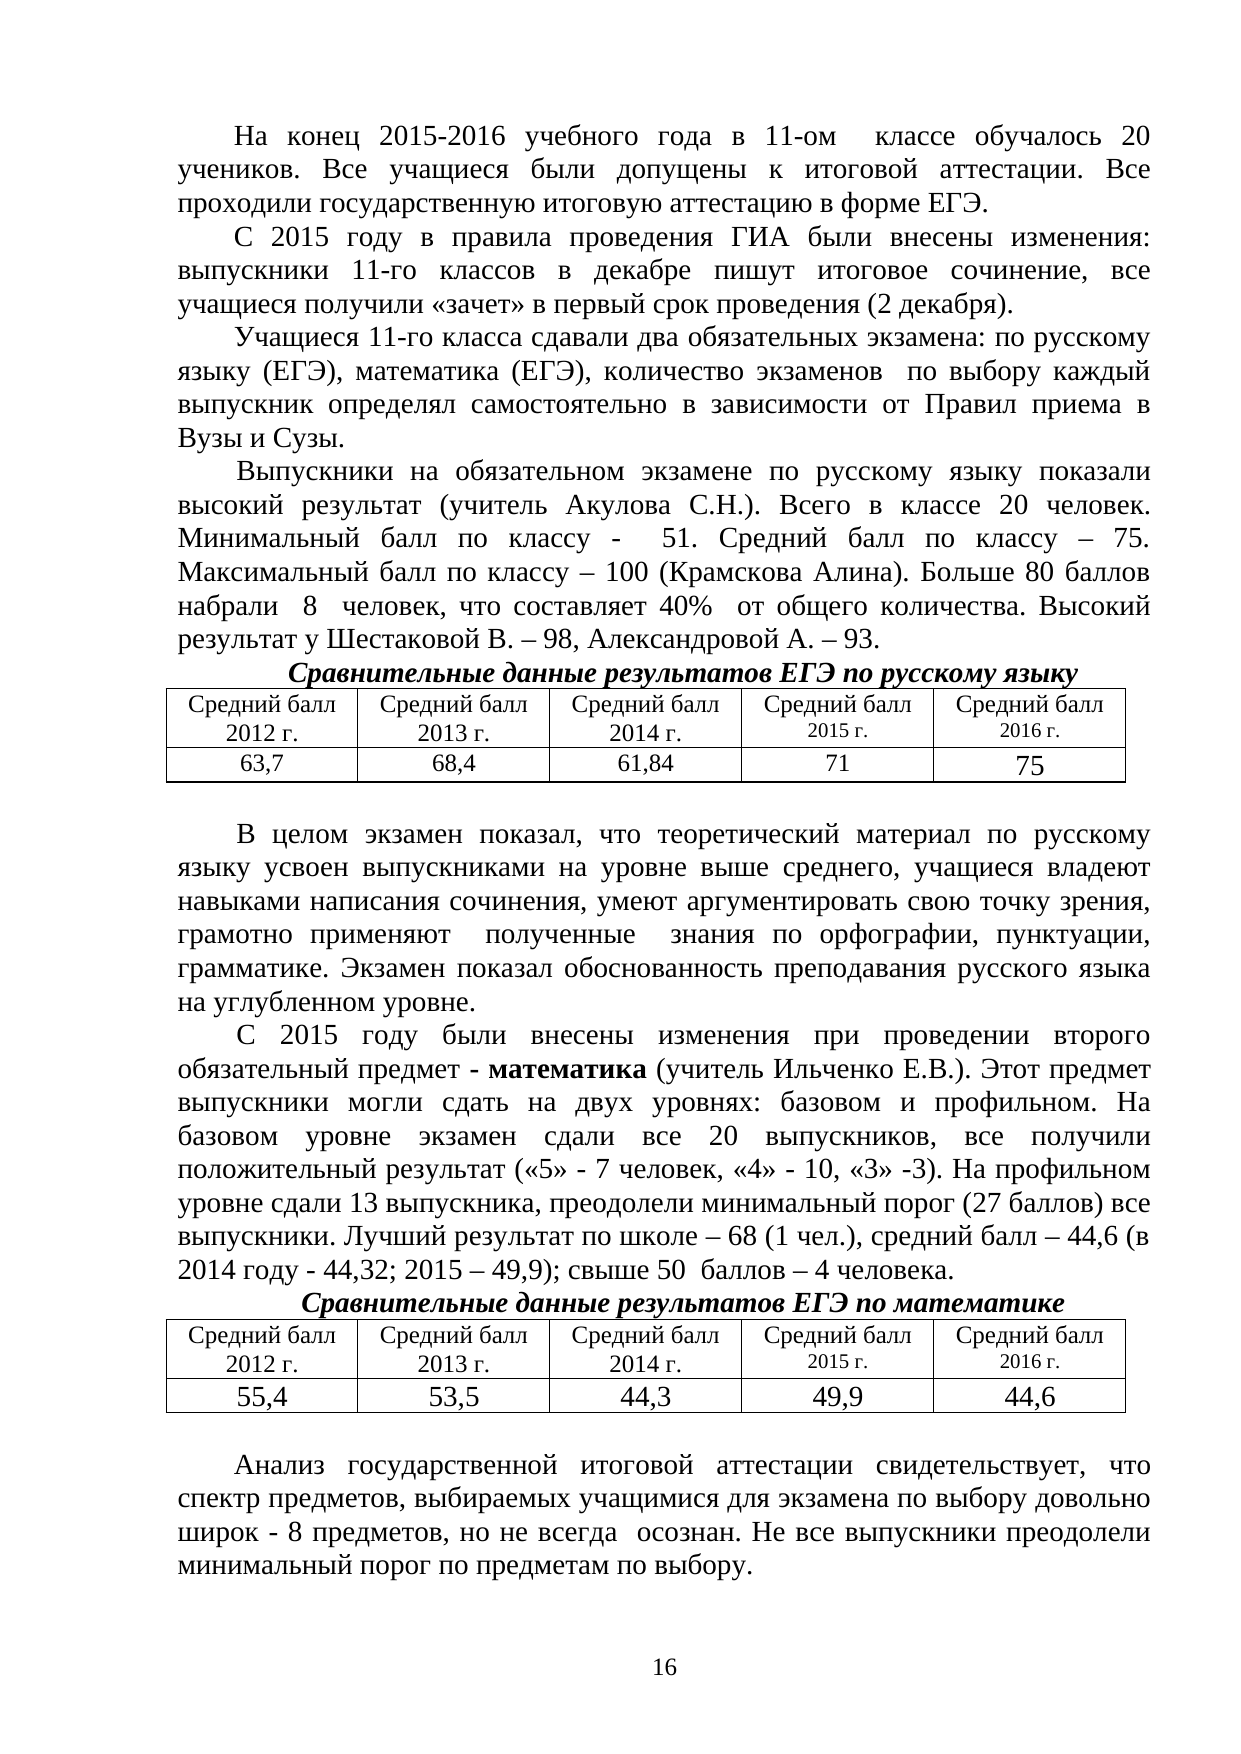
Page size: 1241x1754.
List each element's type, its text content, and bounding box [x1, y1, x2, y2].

table_header Средний балл . [167, 1320, 357, 1378]
table_header Средний балл . [550, 689, 741, 747]
text Сравнительные данные результатов ЕГЭ по русскому языку [214, 655, 1152, 688]
table_cell 75 [934, 748, 1125, 781]
text На конец 2015-2016 учебного года в 11-ом классе обучалось 20 учеников. Все учащиеся были допущены к итоговой аттестации. Все проходили государственную итоговую аттестацию в форме ЕГЭ. [177, 118, 1152, 219]
text С 2015 году в правила проведения ГИА были внесены изменения: выпускники 11-го классов в декабре пишут итоговое сочинение, все учащиеся получили «зачет» в первый срок проведения (2 декабря). [177, 219, 1152, 319]
table_header Средний балл . [742, 1320, 933, 1378]
table_cell 44,6 [934, 1379, 1125, 1412]
table_cell 49,9 [742, 1379, 933, 1412]
text Выпускники на обязательном экзамене по русскому языку показали высокий результат (учитель Акулова С.Н.). Всего в классе 20 человек. Минимальный балл по классу - 51. Средний балл по классу – 75. Максимальный балл по классу – 100 (Крамскова Алина). Больше 80 баллов набрали 8 человек, что составляет 40% от общего количества. Высокий результат у Шестаковой В. – 98, Александровой А. – 93. [177, 453, 1152, 655]
table_header Средний балл . [358, 1320, 549, 1378]
table_header Средний балл . [742, 689, 933, 747]
table_cell 44,3 [550, 1379, 741, 1412]
table_cell 68,4 [358, 748, 549, 781]
text В целом экзамен показал, что теоретический материал по русскому языку усвоен выпускниками на уровне выше среднего, учащиеся владеют навыками написания сочинения, умеют аргументировать свою точку зрения, грамотно применяют полученные знания по орфографии, пунктуации, грамматике. Экзамен показал обоснованность преподавания русского языка на углубленном уровне. [177, 816, 1152, 1017]
table_header Средний балл . [358, 689, 549, 747]
text С 2015 году были внесены изменения при проведении второго обязательный предмет - математика (учитель Ильченко Е.В.). Этот предмет выпускники могли сдать на двух уровнях: базовом и профильном. На базовом уровне экзамен сдали все 20 выпускников, все получили положительный результат («5» - 7 человек, «4» - 10, «3» -3). На профильном уровне сдали 13 выпускника, преодолели минимальный порог (27 баллов) все выпускники. Лучший результат по школе – 68 (1 чел.), средний балл – 44,6 (в 2014 году - 44,32; 2015 – 49,9); свыше 50 баллов – 4 человека. [177, 1017, 1152, 1286]
table_header Средний балл 2016 г. [934, 689, 1125, 747]
text Анализ государственной итоговой аттестации свидетельствует, что спектр предметов, выбираемых учащимися для экзамена по выбору довольно широк - 8 предметов, но не всегда осознан. Не все выпускники преодолели минимальный порог по предметам по выбору. [177, 1447, 1152, 1581]
table_header Средний балл . [550, 1320, 741, 1378]
table_cell 55,4 [167, 1379, 357, 1412]
table_cell 71 [742, 748, 933, 781]
table_cell 63,7 [167, 748, 357, 781]
table_cell 61,84 [550, 748, 741, 781]
text Сравнительные данные результатов ЕГЭ по математике [215, 1286, 1152, 1319]
table_header Средний балл . [167, 689, 357, 747]
text Учащиеся 11-го класса сдавали два обязательных экзамена: по русскому языку (ЕГЭ), математика (ЕГЭ), количество экзаменов по выбору каждый выпускник определял самостоятельно в зависимости от Правил приема в Вузы и Сузы. [177, 319, 1152, 453]
table_header Средний балл 2016 г. [934, 1320, 1125, 1378]
table_cell 53,5 [358, 1379, 549, 1412]
